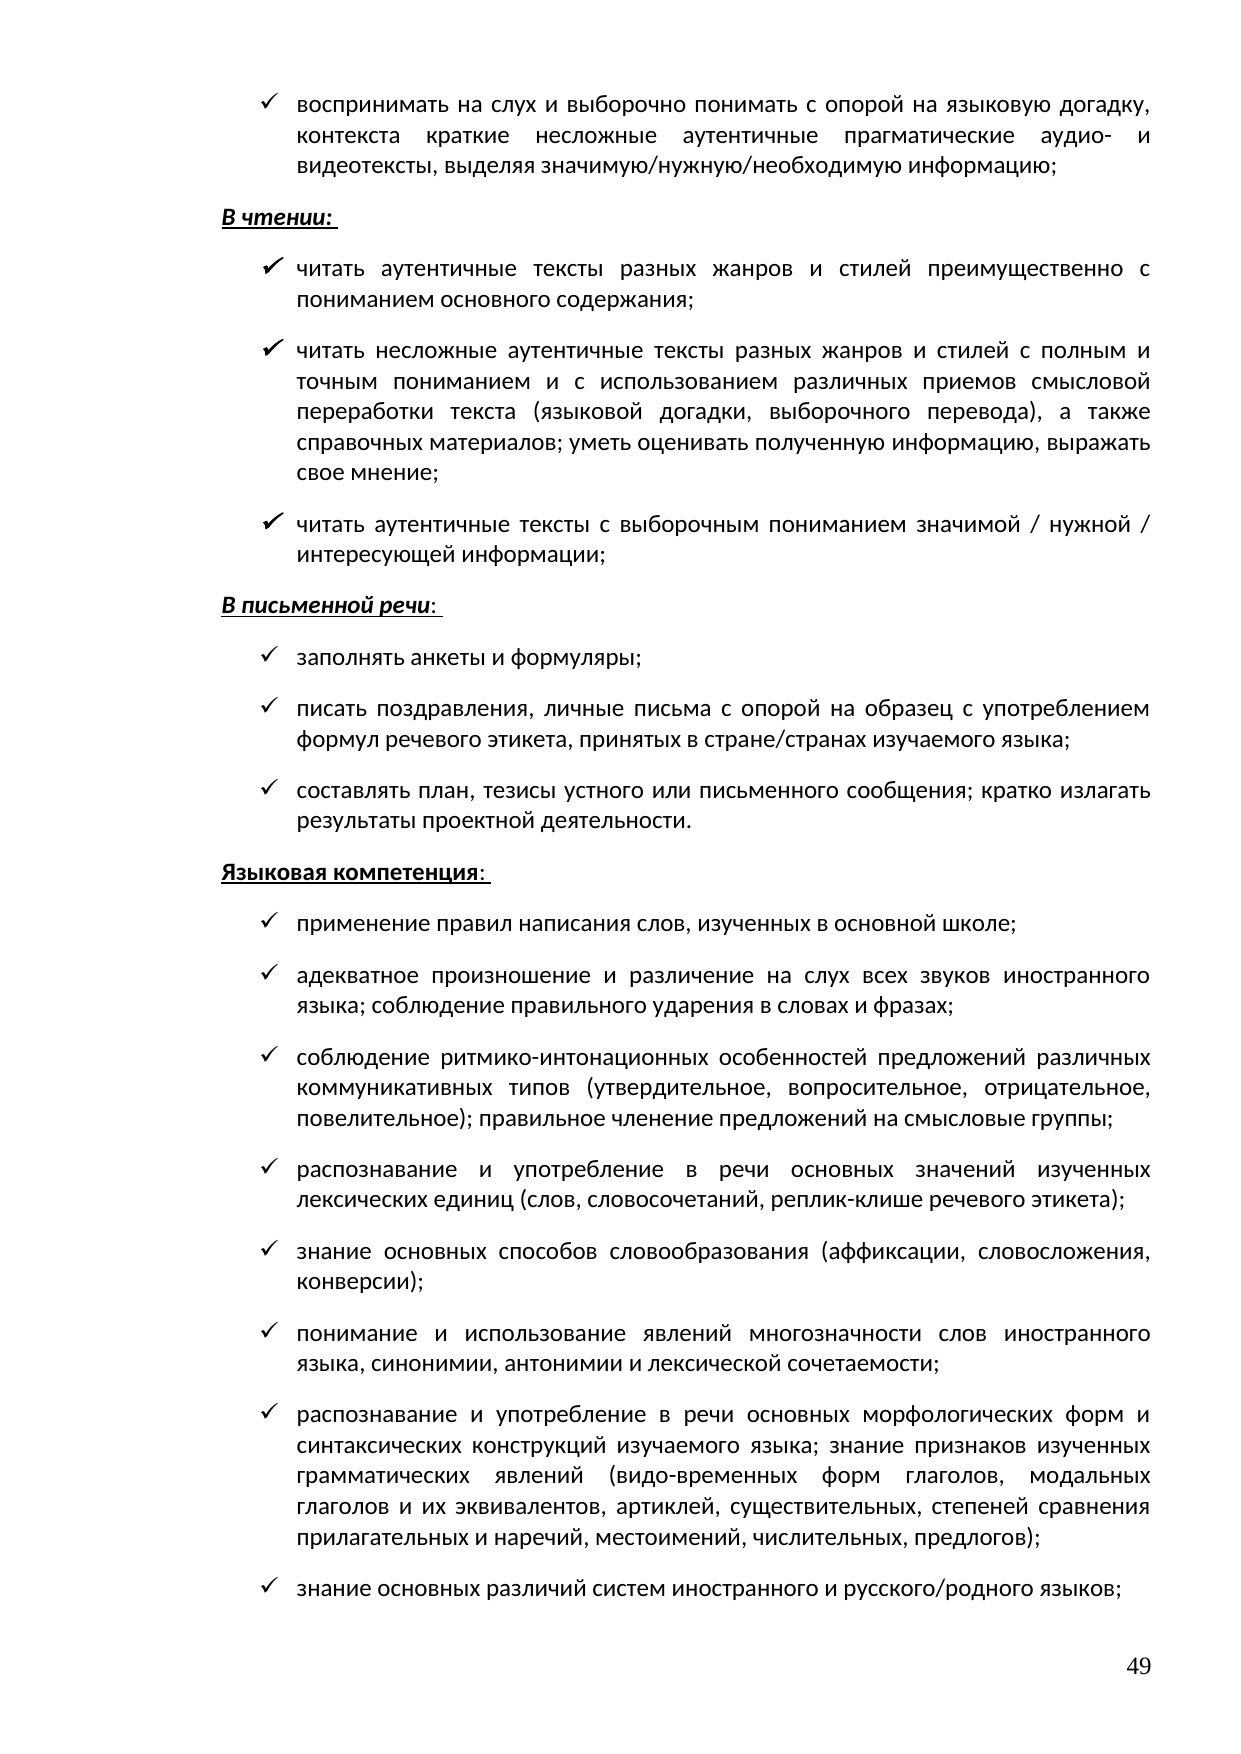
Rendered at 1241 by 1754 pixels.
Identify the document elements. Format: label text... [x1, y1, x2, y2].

list адекватное произношение и различение на слух всех звуков иностранного языка; соблюдение правильного ударения в словах и фразах; [259, 959, 1152, 1020]
list понимание и использование явлений многозначности слов иностранного языка, синонимии, антонимии и лексической сочетаемости; [259, 1317, 1152, 1378]
list применение правил написания слов, изученных в основной школе; [259, 907, 1152, 938]
list составлять план, тезисы устного или письменного сообщения; кратко излагать результаты проектной деятельности. [259, 774, 1152, 835]
list распознавание и употребление в речи основных значений изученных лексических единиц (слов, словосочетаний, реплик-клише речевого этикета); [259, 1153, 1152, 1214]
list читать аутентичные тексты разных жанров и стилей преимущественно с пониманием основного содержания; [259, 252, 1152, 313]
list распознавание и употребление в речи основных морфологических форм и синтаксических конструкций изучаемого языка; знание признаков изученных грамматических явлений (видо-временных форм глаголов, модальных глаголов и их эквивалентов, артиклей, существительных, степеней сравнения прилагательных и наречий, местоимений, числительных, предлогов); [259, 1399, 1152, 1551]
list знание основных способов словообразования (аффиксации, словосложения, конверсии); [259, 1235, 1152, 1296]
list воспринимать на слух и выборочно понимать с опорой на языковую догадку, контекста краткие несложные аутентичные прагматические аудио- и видеотексты, выделяя значимую/нужную/необходимую информацию; [259, 89, 1152, 180]
list заполнять анкеты и формуляры; [259, 641, 1152, 671]
text В чтении: [221, 201, 1152, 232]
text Языковая компетенция: [221, 856, 1152, 887]
text В письменной речи: [221, 589, 1152, 620]
list читать несложные аутентичные тексты разных жанров и стилей с полным и точным пониманием и с использованием различных приемов смысловой переработки текста (языковой догадки, выборочного перевода), а также справочных материалов; уметь оценивать полученную информацию, выражать свое мнение; [259, 334, 1152, 487]
list читать аутентичные тексты с выборочным пониманием значимой / нужной / интересующей информации; [259, 508, 1152, 569]
list соблюдение ритмико-интонационных особенностей предложений различных коммуникативных типов (утвердительное, вопросительное, отрицательное, повелительное); правильное членение предложений на смысловые группы; [259, 1041, 1152, 1132]
list знание основных различий систем иностранного и русского/родного языков; [259, 1572, 1152, 1603]
list писать поздравления, личные письма с опорой на образец с употреблением формул речевого этикета, принятых в стране/странах изучаемого языка; [259, 692, 1152, 753]
